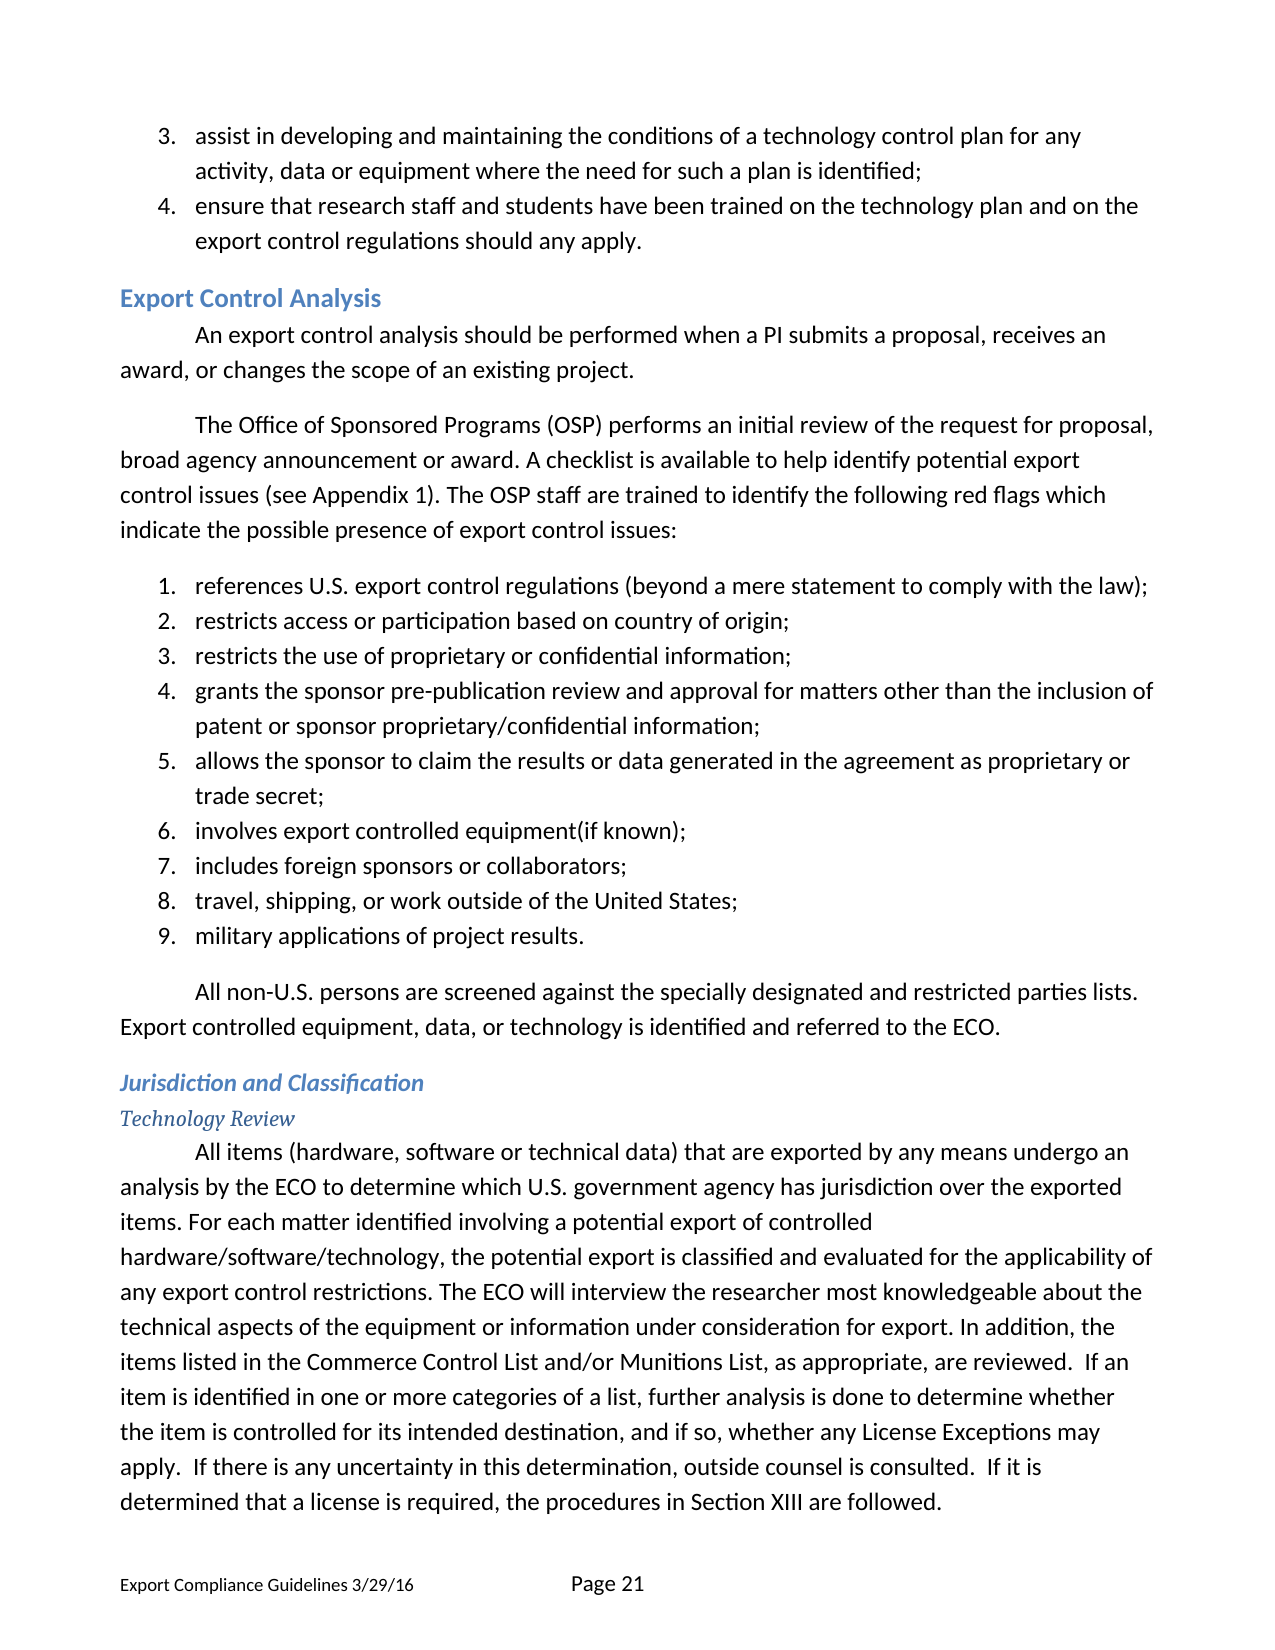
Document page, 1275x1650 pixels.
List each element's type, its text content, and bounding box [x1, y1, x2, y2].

list military applications of project results. [157, 920, 1155, 951]
list involves export controlled equipment(if known); [157, 815, 1155, 846]
list ensure that research staff and students have been trained on the technology plan and on the export control regulations should any apply. [157, 190, 1155, 256]
list restricts the use of proprietary or confidential information; [157, 640, 1155, 671]
text An export control analysis should be performed when a PI submits a proposal, receives an award, or changes the scope of an existing project. [120, 319, 1155, 384]
list grants the sponsor pre-publication review and approval for matters other than the inclusion of patent or sponsor proprietary/confidential information; [157, 675, 1155, 741]
list travel, shipping, or work outside of the United States; [157, 885, 1155, 916]
text The Office of Sponsored Programs (OSP) performs an initial review of the request for proposal, broad agency announcement or award. A checklist is available to help identify potential export control issues (see Appendix 1). The OSP staff are trained to identify the following red flags which indicate the possible presence of export control issues: [120, 409, 1155, 545]
list references U.S. export control regulations (beyond a mere statement to comply with the law); [157, 570, 1155, 601]
text All non-U.S. persons are screened against the specially designated and restricted parties lists. Export controlled equipment, data, or technology is identified and referred to the ECO. [120, 976, 1155, 1042]
list restricts access or participation based on country of origin; [157, 605, 1155, 636]
list assist in developing and maintaining the conditions of a technology control plan for any activity, data or equipment where the need for such a plan is identified; [157, 120, 1155, 186]
subtitle Jurisdiction and Classification [120, 1067, 1155, 1098]
text All items (hardware, software or technical data) that are exported by any means undergo an analysis by the ECO to determine which U.S. government agency has jurisdiction over the exported items. For each matter identified involving a potential export of controlled hardware/software/technology, the potential export is classified and evaluated for the applicability of any export control restrictions. The ECO will interview the researcher most knowledgeable about the technical aspects of the equipment or information under consideration for export. In addition, the items listed in the Commerce Control List and/or Munitions List, as appropriate, are reviewed. If an item is identified in one or more categories of a list, further analysis is done to determine whether the item is controlled for its intended destination, and if so, whether any License Exceptions may apply. If there is any uncertainty in this determination, outside counsel is consulted. If it is determined that a license is required, the procedures in Section XIII are followed. [120, 1136, 1155, 1517]
subtitle Export Control Analysis [120, 281, 1155, 314]
list includes foreign sponsors or collaborators; [157, 850, 1155, 881]
subtitle Technology Review [120, 1106, 1155, 1133]
list allows the sponsor to claim the results or data generated in the agreement as proprietary or trade secret; [157, 745, 1155, 811]
